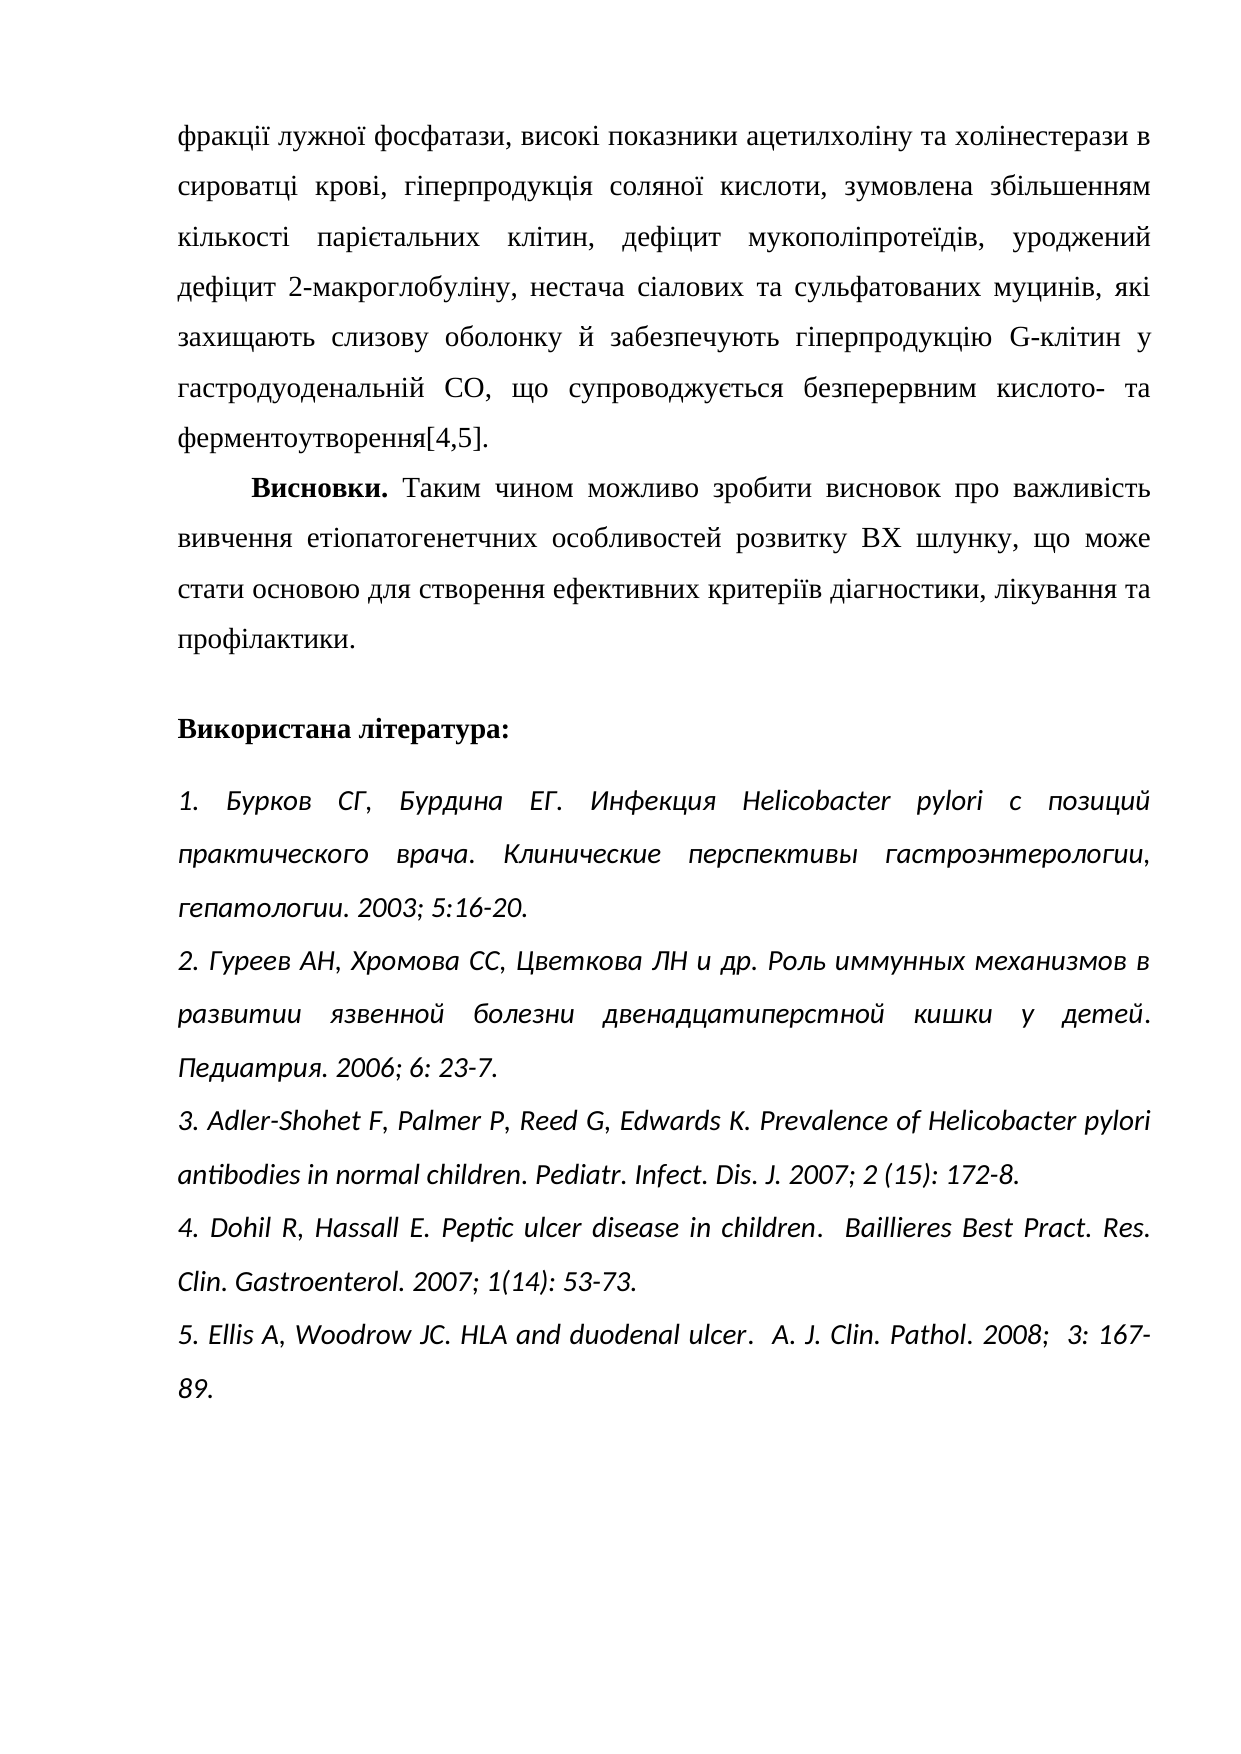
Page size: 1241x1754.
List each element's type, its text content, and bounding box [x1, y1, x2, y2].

text Використана література: [177, 711, 1152, 744]
text 4. Dohil R, Hassall E. Peptic ulcer disease in children. Baillieres Best Pract. Res. Clin. Gastroenterol. 2007; 1(14): 53-73. [177, 1209, 1152, 1298]
text 5. Ellis A, Woodrow JC. HLA and duodenal ulcer. A. J. Clin. Pathol. 2008; 3: 167-89. [177, 1316, 1152, 1405]
text 2. Гуреев АН, Хромова СС, Цветкова ЛН и др. Роль иммунных механизмов в развитии язвенной болезни двенадцатиперстной кишки у детей. Педиатрия. 2006; 6: 23-7. [177, 942, 1152, 1085]
text 1. Бурков СГ, Бурдина ЕГ. Инфекция Helicobacter pylori с позиций практического врача. Клинические перспективы гастроэнтерологии, гепатологии. 2003; 5:16-20. [177, 782, 1152, 924]
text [177, 118, 1152, 453]
text 3. Adler-Shohet F, Palmer P, Reed G, Edwards K. Prevalence of Helicobacter pylori antibodies in normal children. Pediatr. Infect. Dis. J. 2007; 2 (15): 172-8. [177, 1102, 1152, 1192]
text Висновки. Таким чином можливо зробити висновок про важливість вивчення етіопатогенетчних особливостей розвитку ВХ шлунку, що може стати основою для створення ефективних критеріїв діагностики, лікування та профілактики. [177, 470, 1152, 697]
